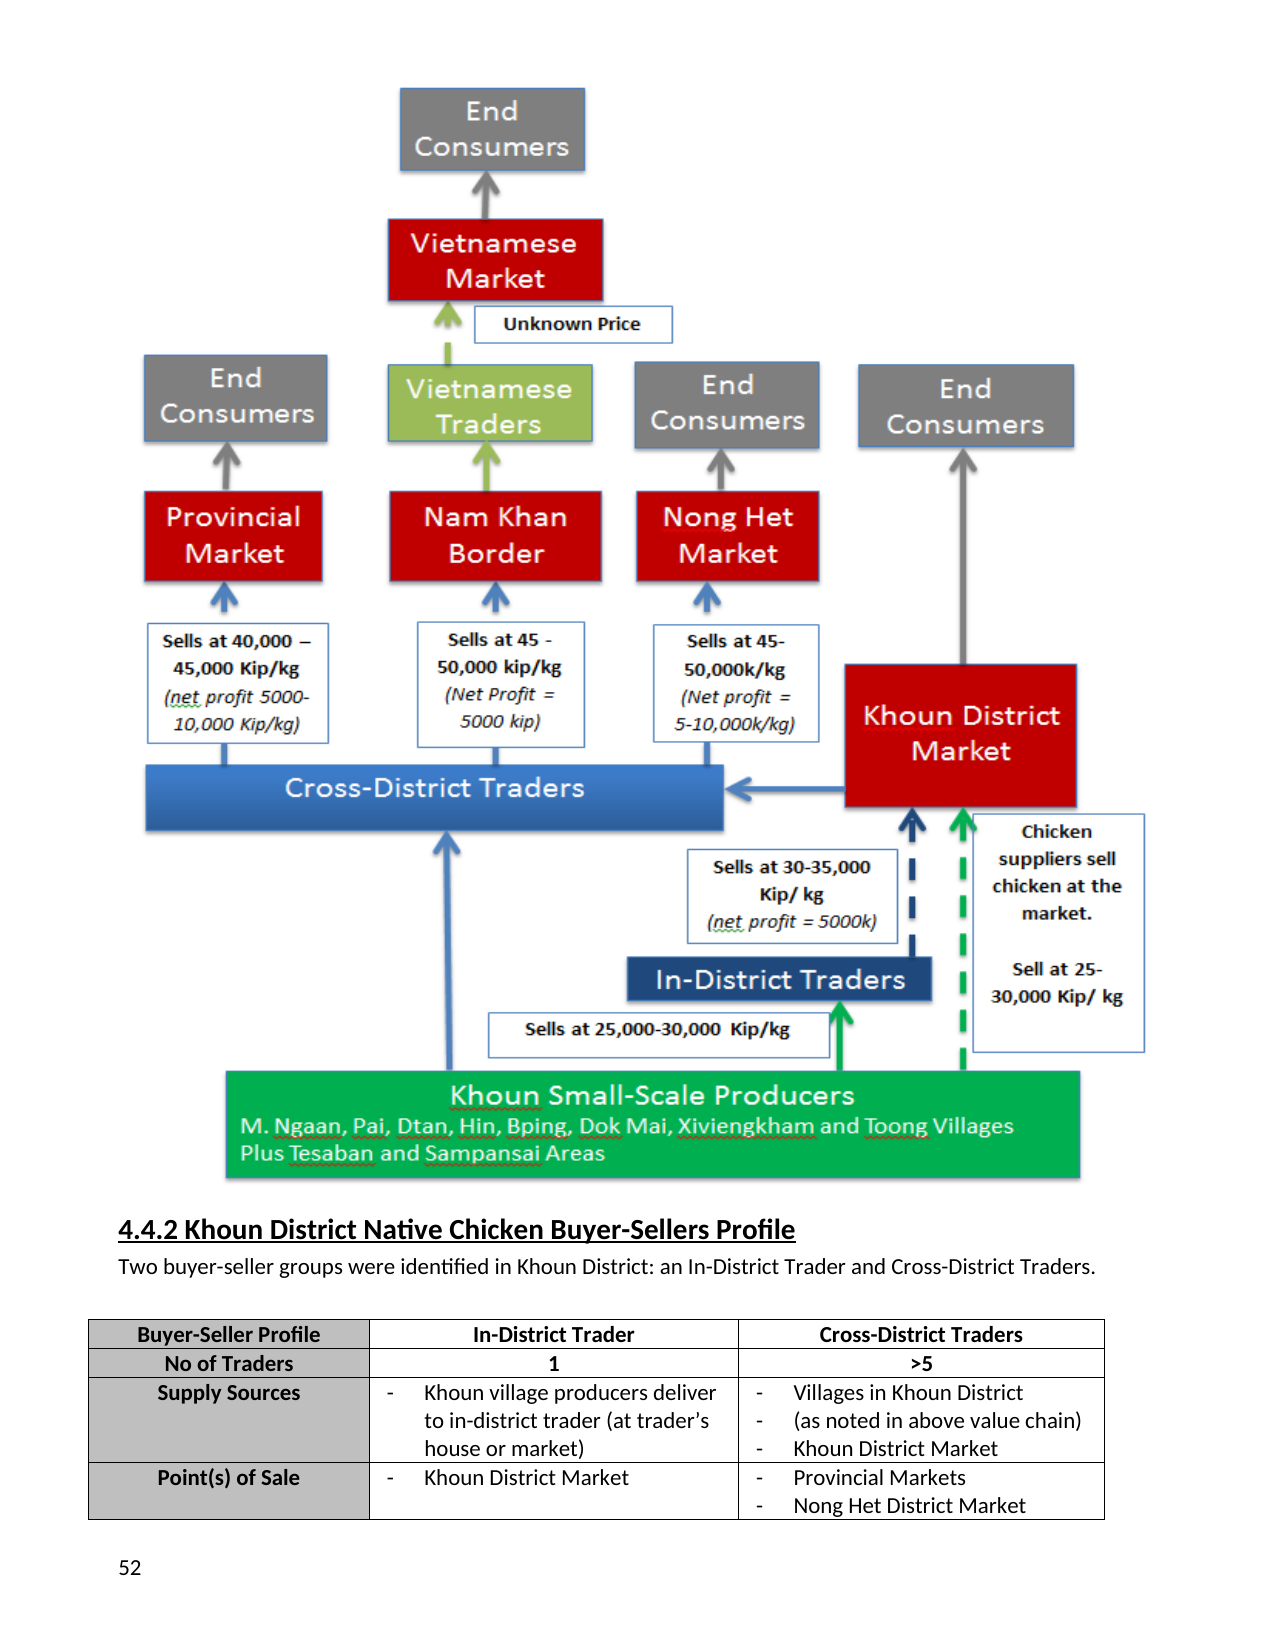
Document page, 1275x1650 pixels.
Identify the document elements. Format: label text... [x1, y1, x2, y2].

table_cell Point(s) of Sale [89, 1463, 369, 1519]
table_cell No of Traders [89, 1349, 369, 1377]
picture [118, 59, 1167, 1207]
table_cell 1 [370, 1349, 738, 1377]
table_header In-District Trader [370, 1320, 738, 1348]
text Two buyer-seller groups were identified in Khoun District: an In-District Trader and Cross-District Traders. [118, 1252, 1167, 1280]
table_cell Khoun village producers deliver to in-district trader (at trader’s house or market) [370, 1378, 738, 1462]
text 4.4.2 Khoun District Native Chicken Buyer-Sellers Profile [118, 1211, 1167, 1247]
table_header Cross-District Traders [739, 1320, 1104, 1348]
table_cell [370, 1463, 738, 1519]
table_cell Villages in Khoun District (as noted in above value chain) Khoun District Market [739, 1378, 1104, 1462]
table_header Buyer-Seller Profile [89, 1320, 369, 1348]
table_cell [739, 1463, 1104, 1519]
table_cell >5 [739, 1349, 1104, 1377]
table_cell Supply Sources [89, 1378, 369, 1462]
